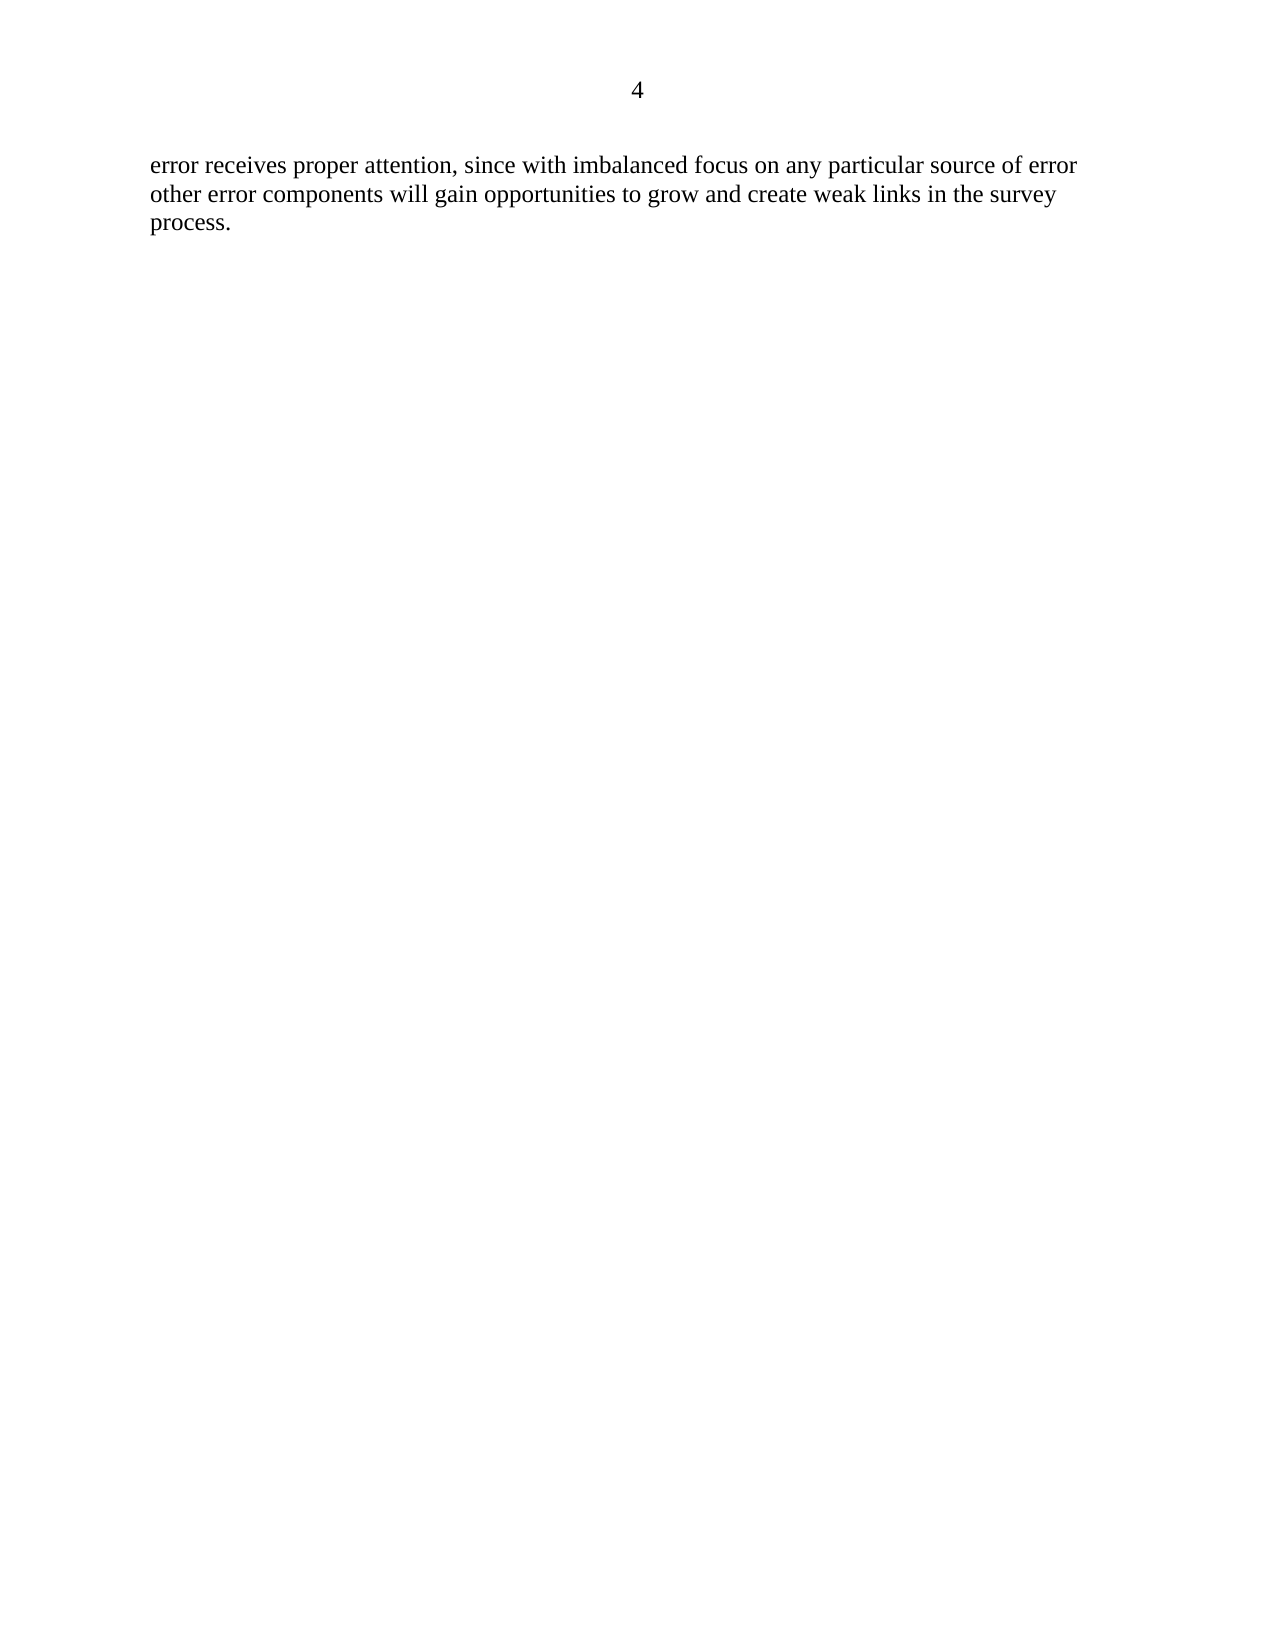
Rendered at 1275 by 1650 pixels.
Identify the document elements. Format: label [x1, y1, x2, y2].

text [150, 150, 1125, 236]
